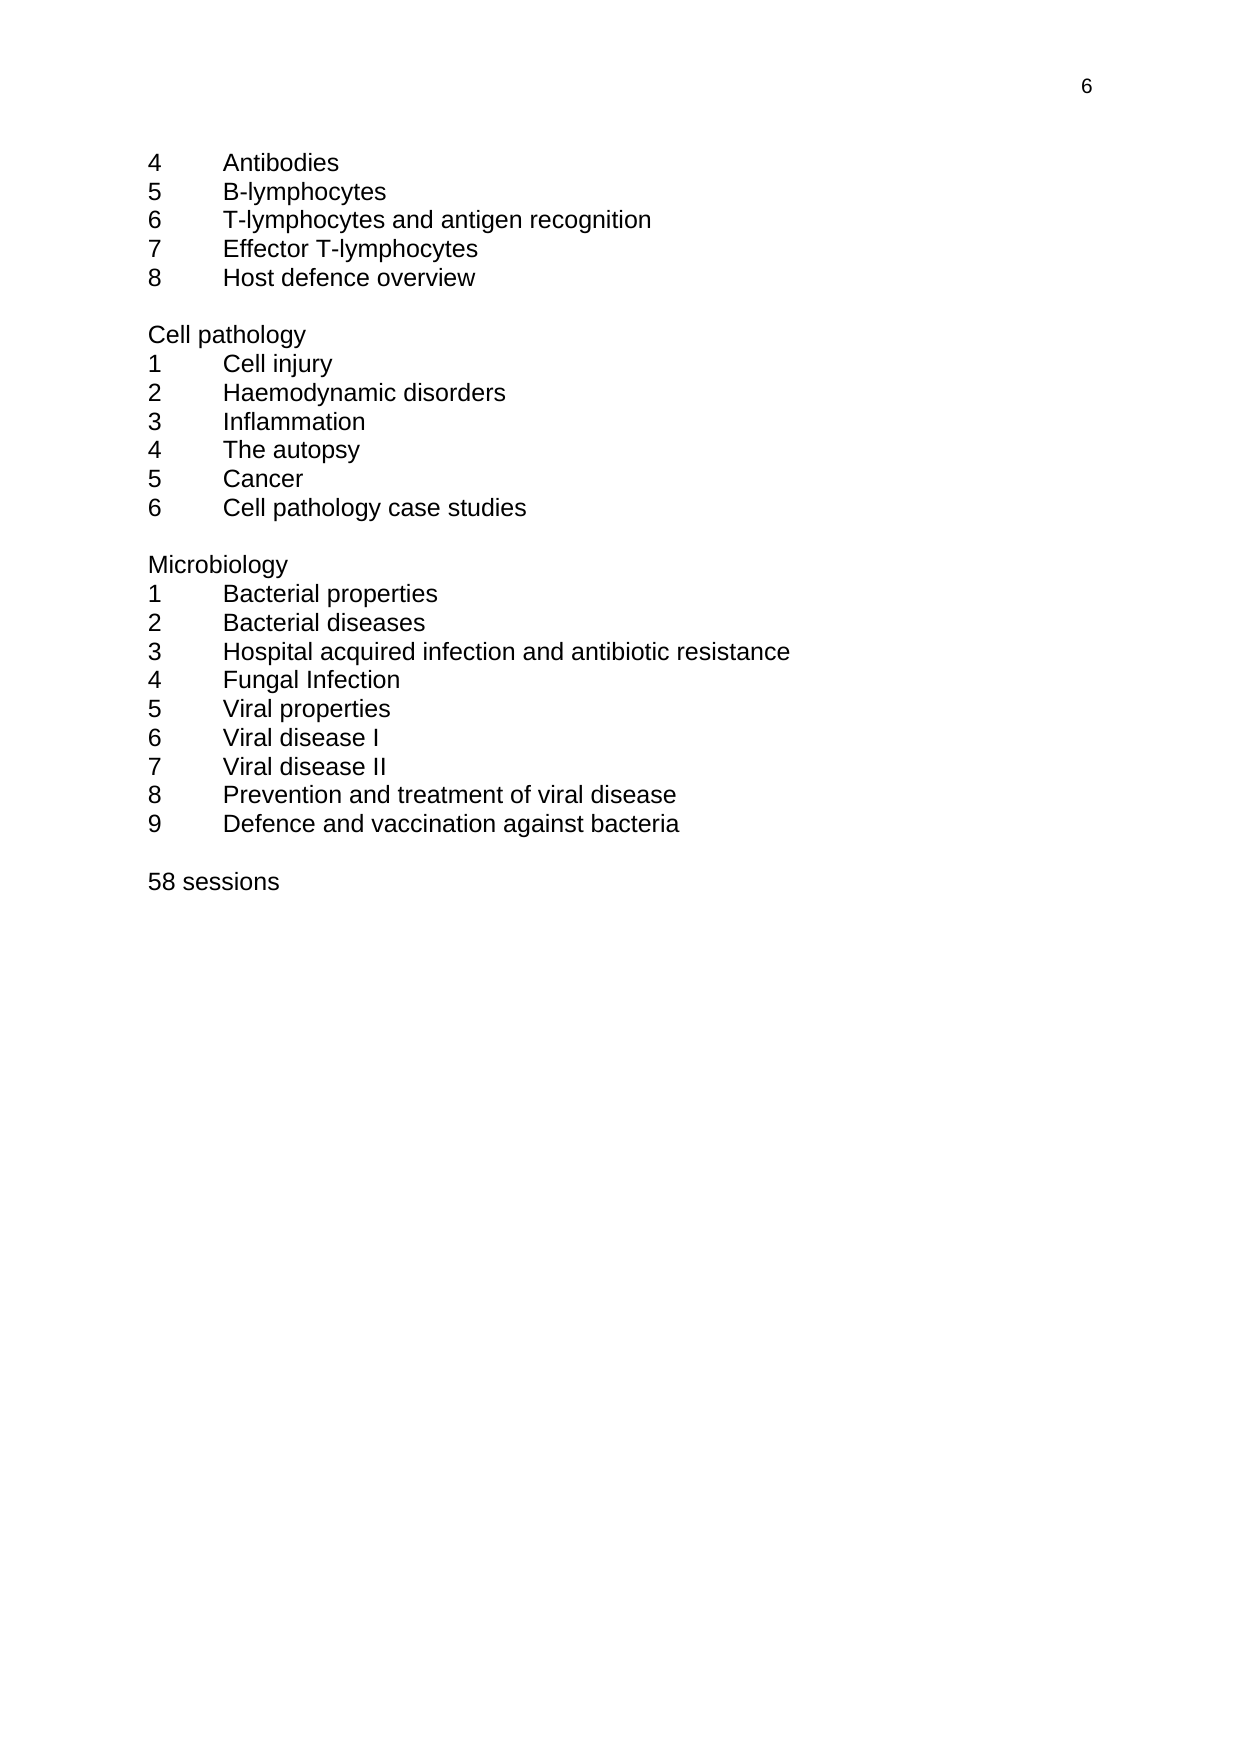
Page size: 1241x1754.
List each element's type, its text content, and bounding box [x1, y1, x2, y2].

text 5 Viral properties [148, 694, 1092, 723]
text 6 Cell pathology case studies [148, 493, 1092, 521]
text Microbiology [148, 550, 1092, 579]
text 4 Antibodies [148, 148, 1092, 176]
text 3 Hospital acquired infection and antibiotic resistance [148, 636, 1092, 665]
text 1 Bacterial properties [148, 579, 1092, 608]
text 7 Viral disease II [148, 751, 1092, 780]
text 3 Inflammation [148, 406, 1092, 435]
text 4 The autopsy [148, 435, 1092, 464]
text 8 Prevention and treatment of viral disease [148, 780, 1092, 809]
text 9 Defence and vaccination against bacteria [148, 809, 1092, 838]
text 4 Fungal Infection [148, 665, 1092, 694]
text 5 Cancer [148, 464, 1092, 493]
text 8 Host defence overview [148, 263, 1092, 291]
text 6 T-lymphocytes and antigen recognition [148, 205, 1092, 234]
text 6 Viral disease I [148, 723, 1092, 751]
text 2 Haemodynamic disorders [148, 378, 1092, 406]
text 7 Effector T-lymphocytes [148, 234, 1092, 263]
text 1 Cell injury [148, 349, 1092, 378]
text 5 B-lymphocytes [148, 176, 1092, 205]
text 2 Bacterial diseases [148, 608, 1092, 636]
text 58 sessionsAdditional teaching or amendments needed, based on current year 1 BMS programme. [148, 866, 1092, 895]
text Cell pathology [148, 320, 1092, 349]
